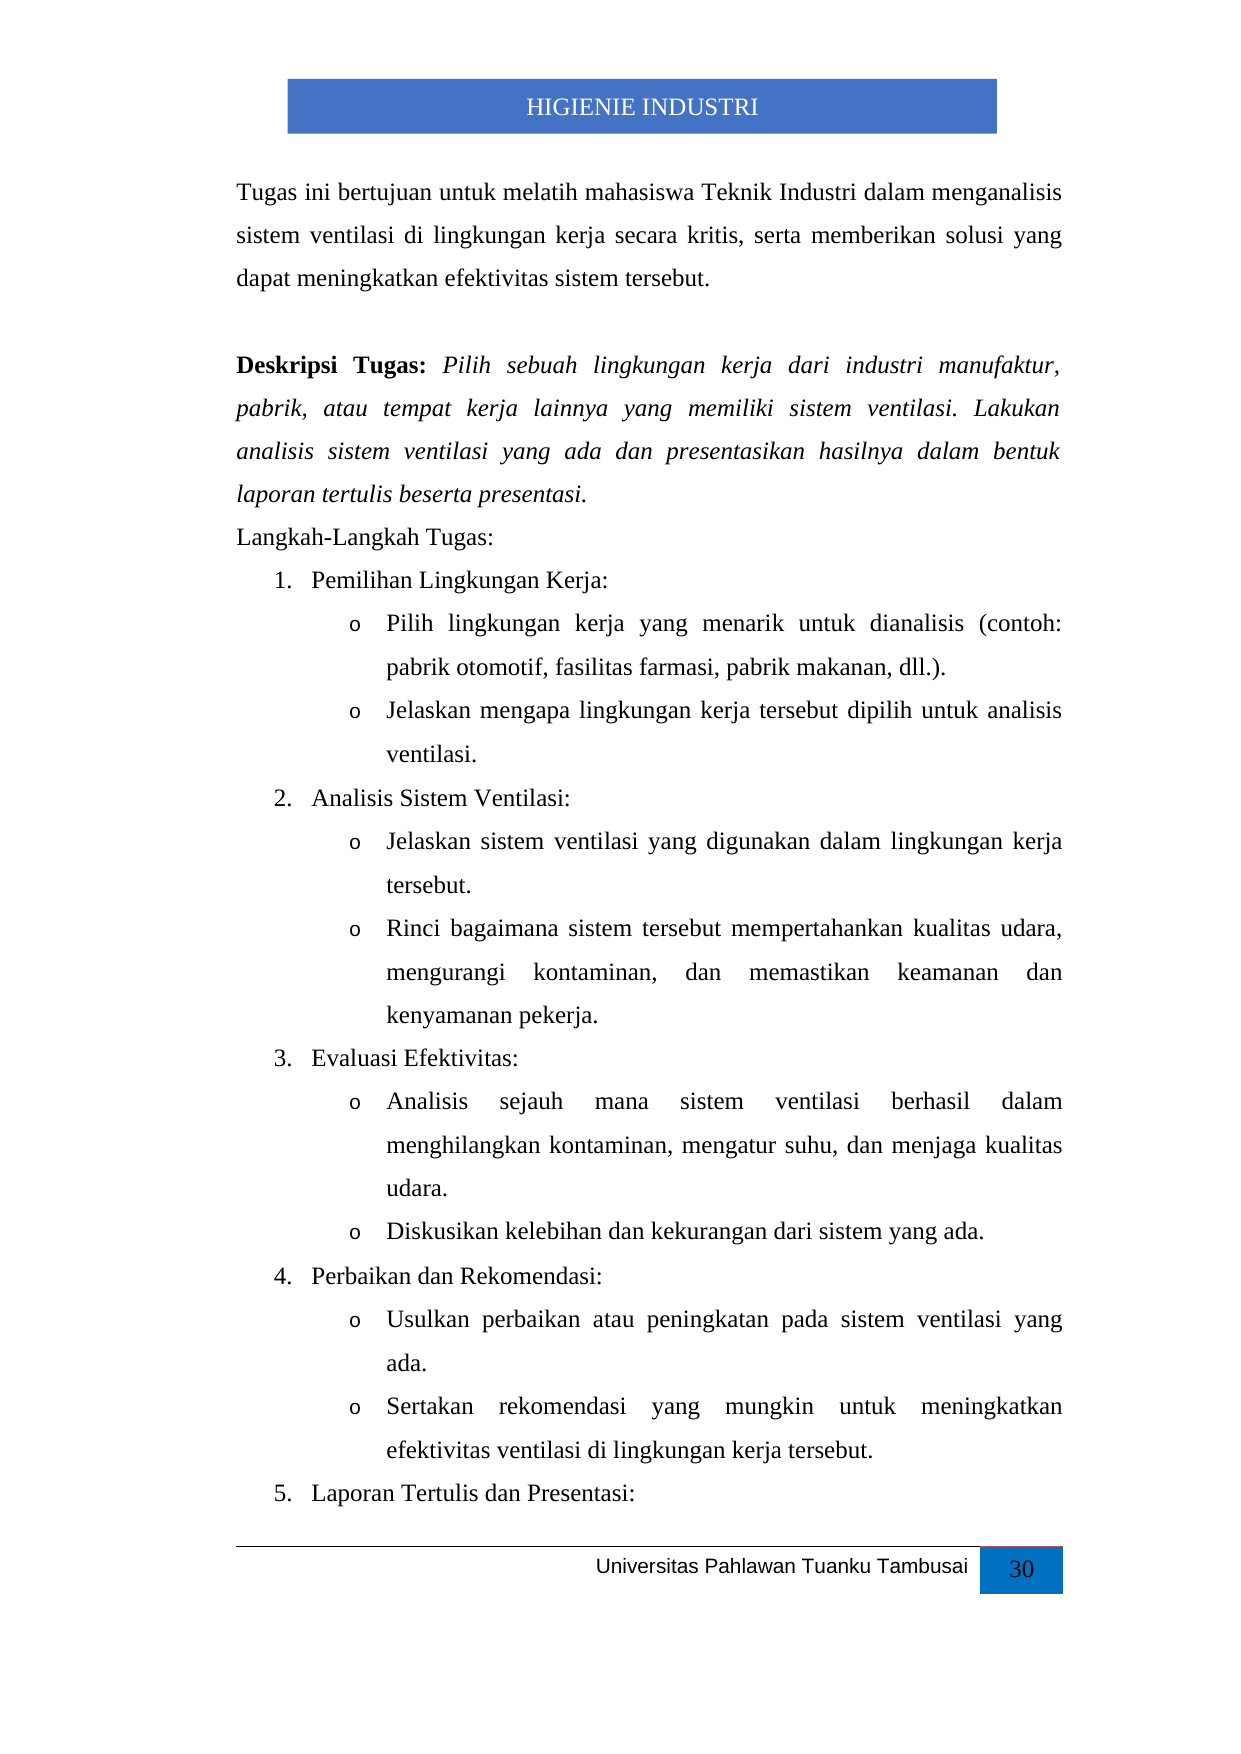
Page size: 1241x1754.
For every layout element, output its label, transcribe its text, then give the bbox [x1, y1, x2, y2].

list Pilih lingkungan kerja yang menarik untuk dianalisis (contoh: pabrik otomotif, fasilitas farmasi, pabrik makanan, dll.). [349, 608, 1063, 681]
list Analisis sejauh mana sistem ventilasi berhasil dalam menghilangkan kontaminan, mengatur suhu, dan menjaga kualitas udara. [349, 1086, 1063, 1202]
list Evaluasi Efektivitas: [274, 1043, 1063, 1072]
list Jelaskan mengapa lingkungan kerja tersebut dipilih untuk analisis ventilasi. [349, 696, 1063, 768]
list Usulkan perbaikan atau peningkatan pada sistem ventilasi yang ada. [349, 1304, 1063, 1377]
list Perbaikan dan Rekomendasi: [274, 1261, 1063, 1289]
list Pemilihan Lingkungan Kerja: [274, 565, 1063, 594]
text Tugas ini bertujuan untuk melatih mahasiswa Teknik Industri dalam menganalisis sistem ventilasi di lingkungan kerja secara kritis, serta memberikan solusi yang dapat meningkatkan efektivitas sistem tersebut. [236, 177, 1063, 292]
list Sertakan rekomendasi yang mungkin untuk meningkatkan efektivitas ventilasi di lingkungan kerja tersebut. [349, 1391, 1063, 1464]
list Laporan Tertulis dan Presentasi: [274, 1478, 1063, 1507]
list Rinci bagaimana sistem tersebut mempertahankan kualitas udara, mengurangi kontaminan, dan memastikan keamanan dan kenyamanan pekerja. [349, 913, 1063, 1029]
list Analisis Sistem Ventilasi: [274, 783, 1063, 811]
text Langkah-Langkah Tugas: [236, 522, 1063, 551]
list Jelaskan sistem ventilasi yang digunakan dalam lingkungan kerja tersebut. [349, 826, 1063, 898]
text Deskripsi Tugas: Pilih sebuah lingkungan kerja dari industri manufaktur, pabrik, atau tempat kerja lainnya yang memiliki sistem ventilasi. Lakukan analisis sistem ventilasi yang ada dan presentasikan hasilnya dalam bentuk laporan tertulis beserta presentasi. [236, 350, 1063, 508]
list Diskusikan kelebihan dan kekurangan dari sistem yang ada. [349, 1216, 1063, 1246]
